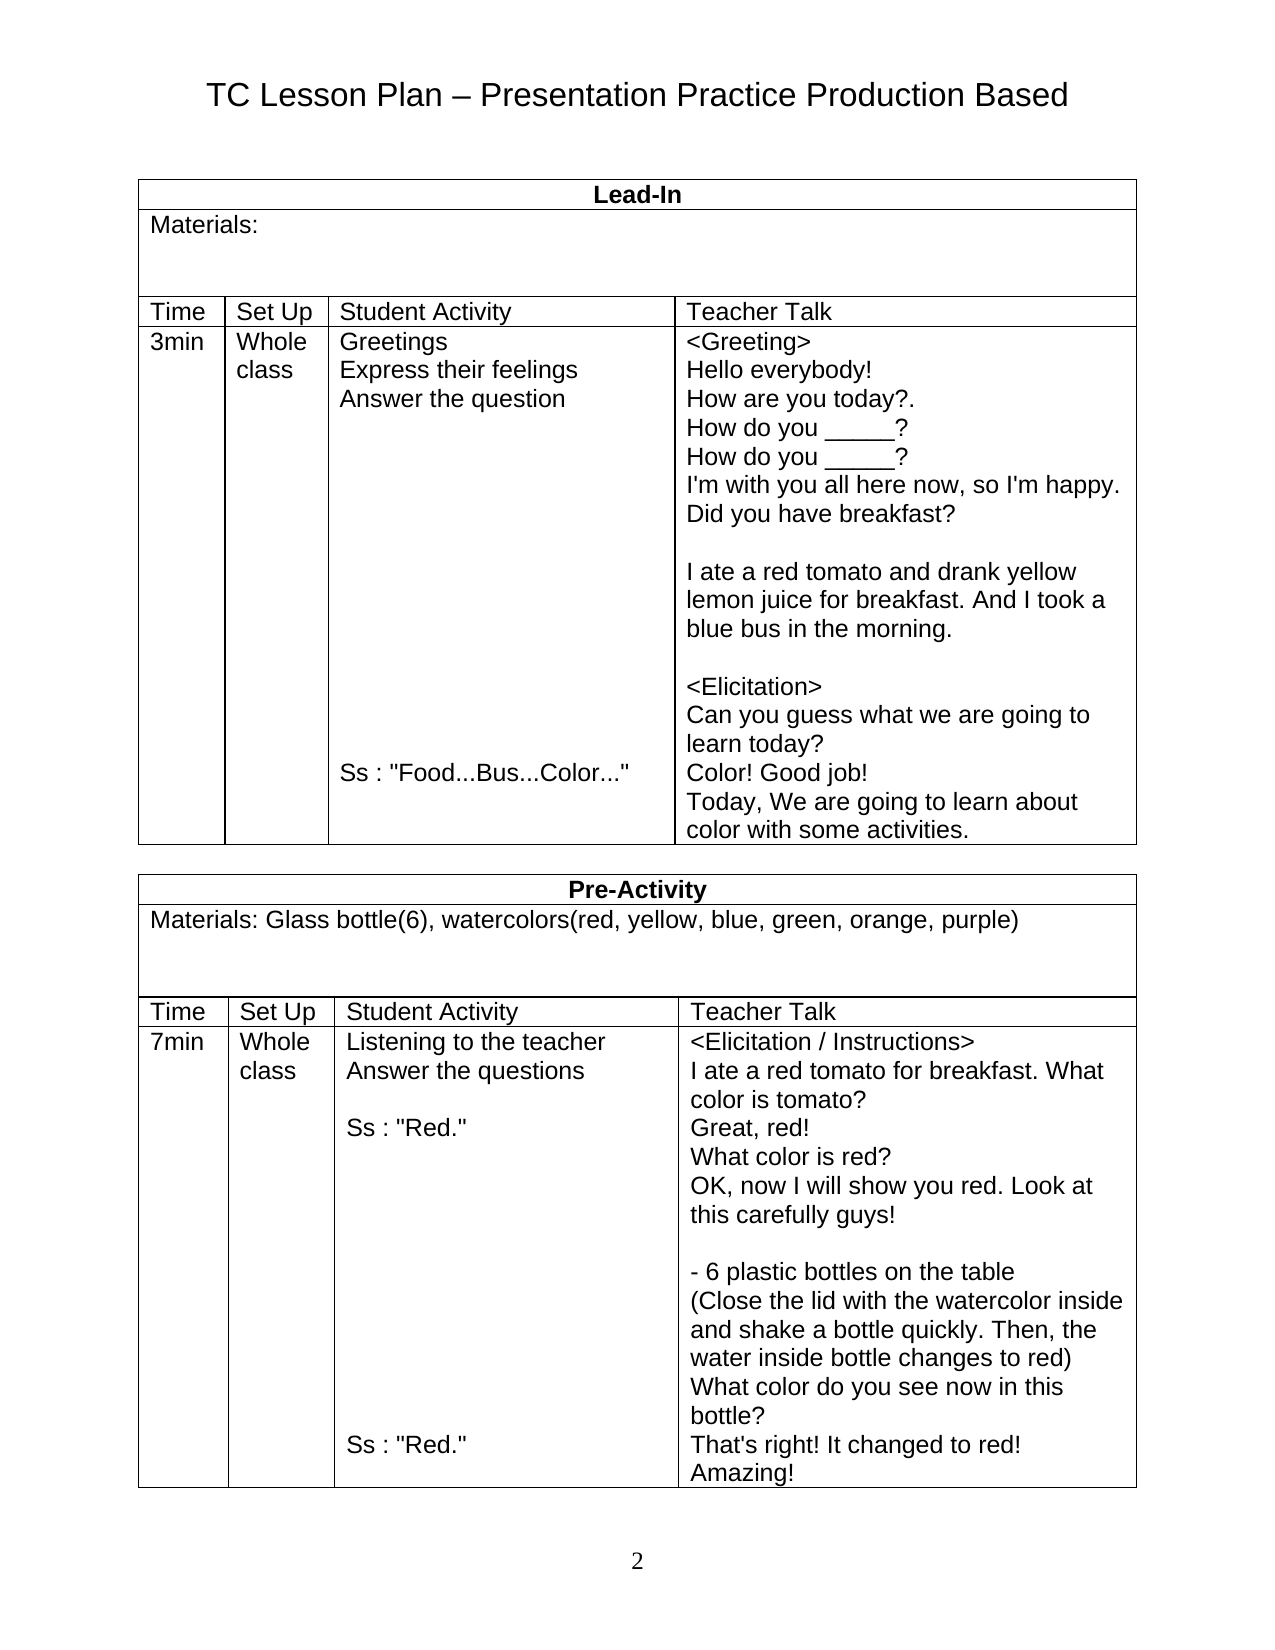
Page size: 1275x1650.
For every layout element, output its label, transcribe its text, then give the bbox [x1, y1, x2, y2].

table_cell Materials: [139, 210, 1136, 296]
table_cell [335, 1027, 678, 1487]
table_cell Whole class [229, 1027, 334, 1487]
table_cell 7min [139, 1027, 228, 1487]
table_cell Teacher Talk [679, 998, 1136, 1026]
table_cell Student Activity [335, 998, 678, 1026]
table_header Pre-Activity [139, 875, 1136, 904]
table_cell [679, 1027, 1136, 1487]
table_cell Materials: Glass bottle(6), watercolors(red, yellow, blue, green, orange, purple) [139, 905, 1136, 996]
table_cell Set Up [229, 998, 334, 1026]
table_cell <Greeting> Hello everybody! How are you today?. How do you _____? How do you _____? I'm with you all here now, so I'm happy. Did you have breakfast? I ate a red tomato and drank yellow lemon juice for breakfast. And I took a blue bus in the morning. <Elicitation> Can you guess what we are going to learn today? Color! Good job! Today, We are going to learn about color with some activities. [676, 327, 1136, 844]
table_cell Time [139, 998, 228, 1026]
table_cell Set Up [226, 297, 328, 326]
table_cell Time [139, 297, 224, 326]
table_cell Greetings Express their feelings Answer the question Ss : "Food...Bus...Color..." [329, 327, 674, 844]
table_cell Student Activity [329, 297, 674, 326]
table_header Lead-In [139, 180, 1136, 208]
table_cell Whole class [226, 327, 328, 844]
table_cell 3min [139, 327, 224, 844]
table_cell Teacher Talk [676, 297, 1136, 326]
